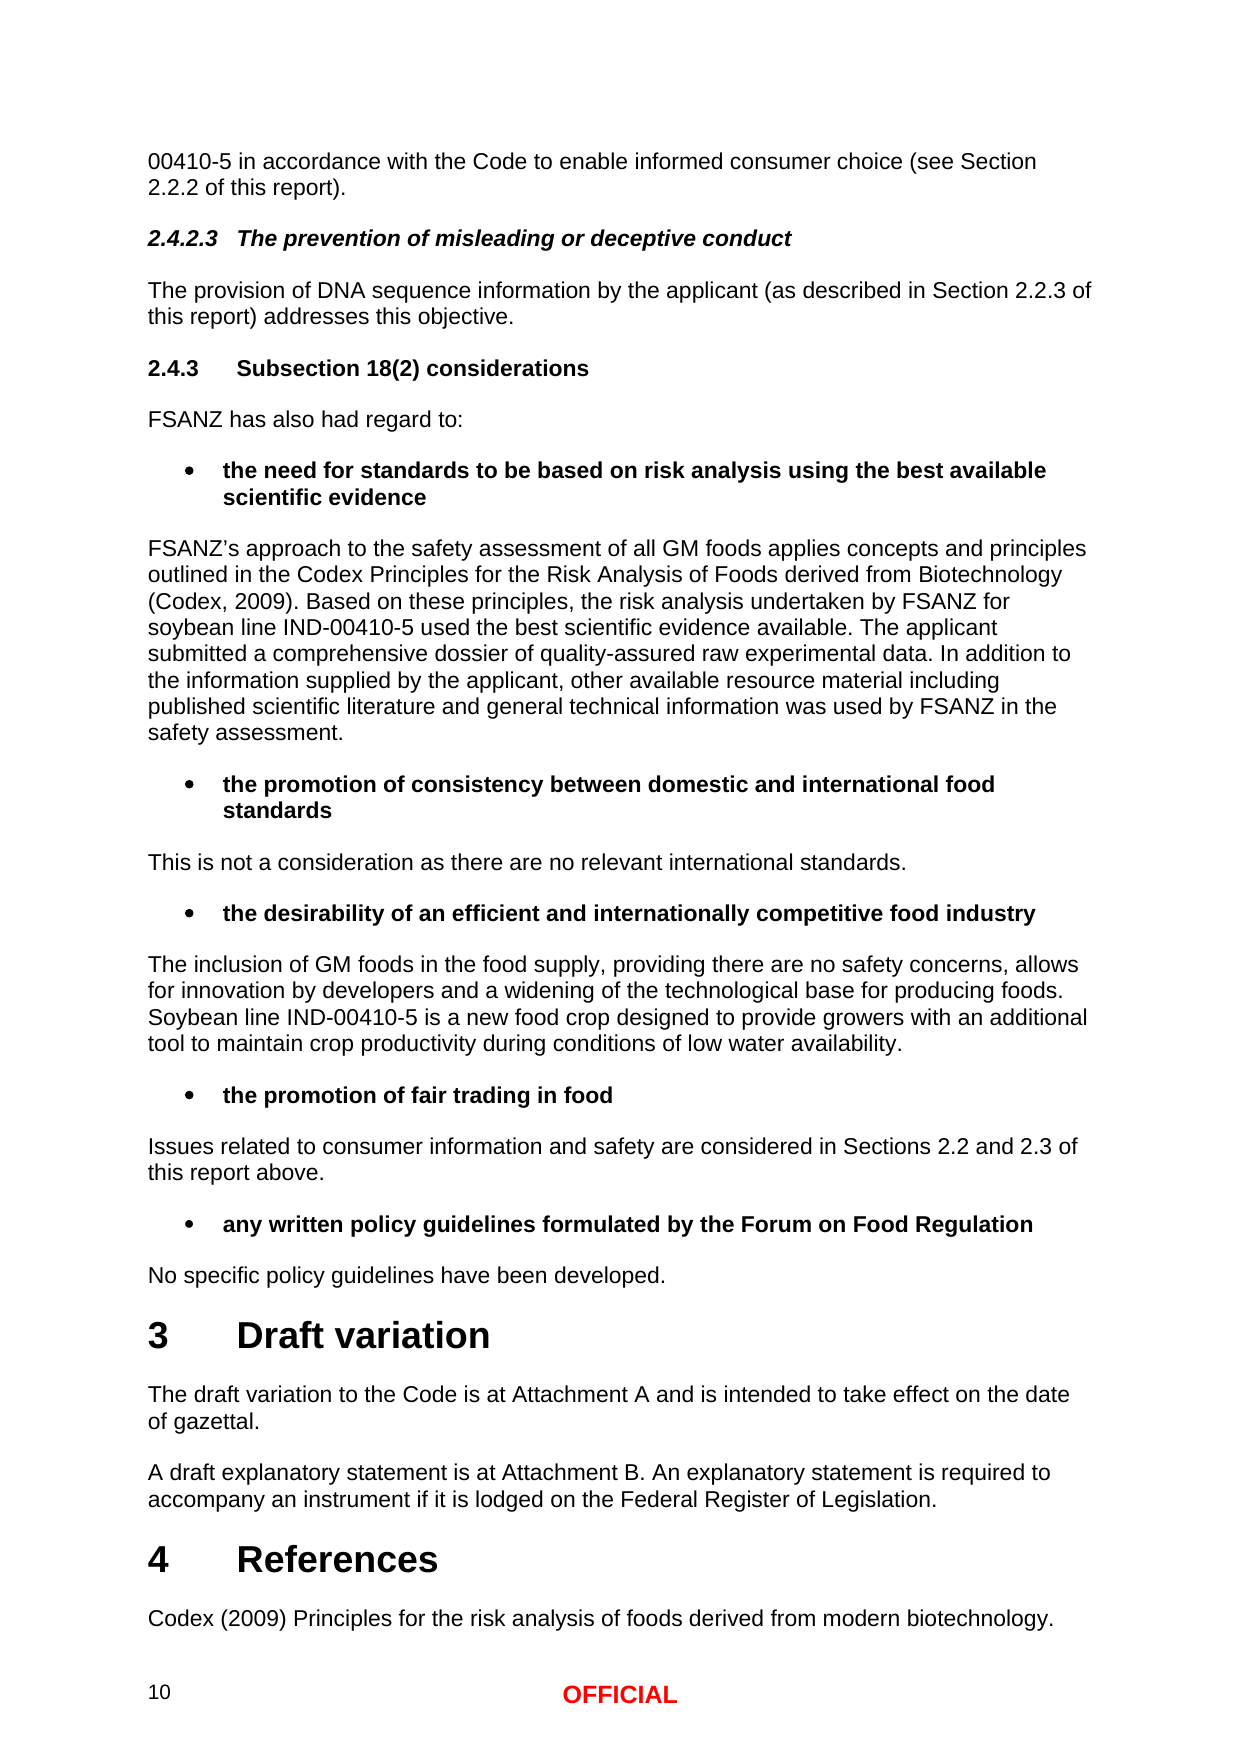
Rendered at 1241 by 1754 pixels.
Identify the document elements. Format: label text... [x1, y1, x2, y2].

subtitle 3 Draft variation [148, 1313, 1092, 1356]
text any written policy guidelines formulated by the Forum on Food Regulation [185, 1211, 1092, 1237]
text A draft explanatory statement is at Attachment B. An explanatory statement is required to accompany an instrument if it is lodged on the Federal Register of Legislation. [148, 1459, 1092, 1512]
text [148, 1605, 1092, 1631]
text Issues related to consumer information and safety are considered in Sections 2.2 and 2.3 of this report above. [148, 1133, 1092, 1186]
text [148, 148, 1092, 200]
text the need for standards to be based on risk analysis using the best available scientific evidence [185, 457, 1092, 510]
text the desirability of an efficient and internationally competitive food industry [185, 900, 1092, 926]
text No specific policy guidelines have been developed. [148, 1262, 1092, 1288]
subtitle 2.4.2.3 The prevention of misleading or deceptive conduct [148, 225, 1092, 252]
list This is not a consideration as there are no relevant international standards. [148, 848, 1092, 875]
text FSANZ’s approach to the safety assessment of all GM foods applies concepts and principles outlined in the Codex Principles for the Risk Analysis of Foods derived from Biotechnology (Codex, 2009). Based on these principles, the risk analysis undertaken by FSANZ for soybean line IND-00410-5 used the best scientific evidence available. The applicant submitted a comprehensive dossier of quality-assured raw experimental data. In addition to the information supplied by the applicant, other available resource material including published scientific literature and general technical information was used by FSANZ in the safety assessment. [148, 535, 1092, 746]
text the promotion of consistency between domestic and international food standards [185, 771, 1092, 823]
text The inclusion of GM foods in the food supply, providing there are no safety concerns, allows for innovation by developers and a widening of the technological base for producing foods. Soybean line IND-00410-5 is a new food crop designed to provide growers with an additional tool to maintain crop productivity during conditions of low water availability. [148, 951, 1092, 1057]
text The draft variation to the Code is at Attachment A and is intended to take effect on the date of gazettal. [148, 1381, 1092, 1434]
text the promotion of fair trading in food [185, 1082, 1092, 1108]
text FSANZ has also had regard to: [148, 406, 1092, 432]
subtitle 2.4.3 Subsection 18(2) considerations [148, 354, 1092, 381]
text The provision of DNA sequence information by the applicant (as described in Section 2.2.3 of this report) addresses this objective. [148, 277, 1092, 329]
subtitle 4 References [148, 1537, 1092, 1580]
